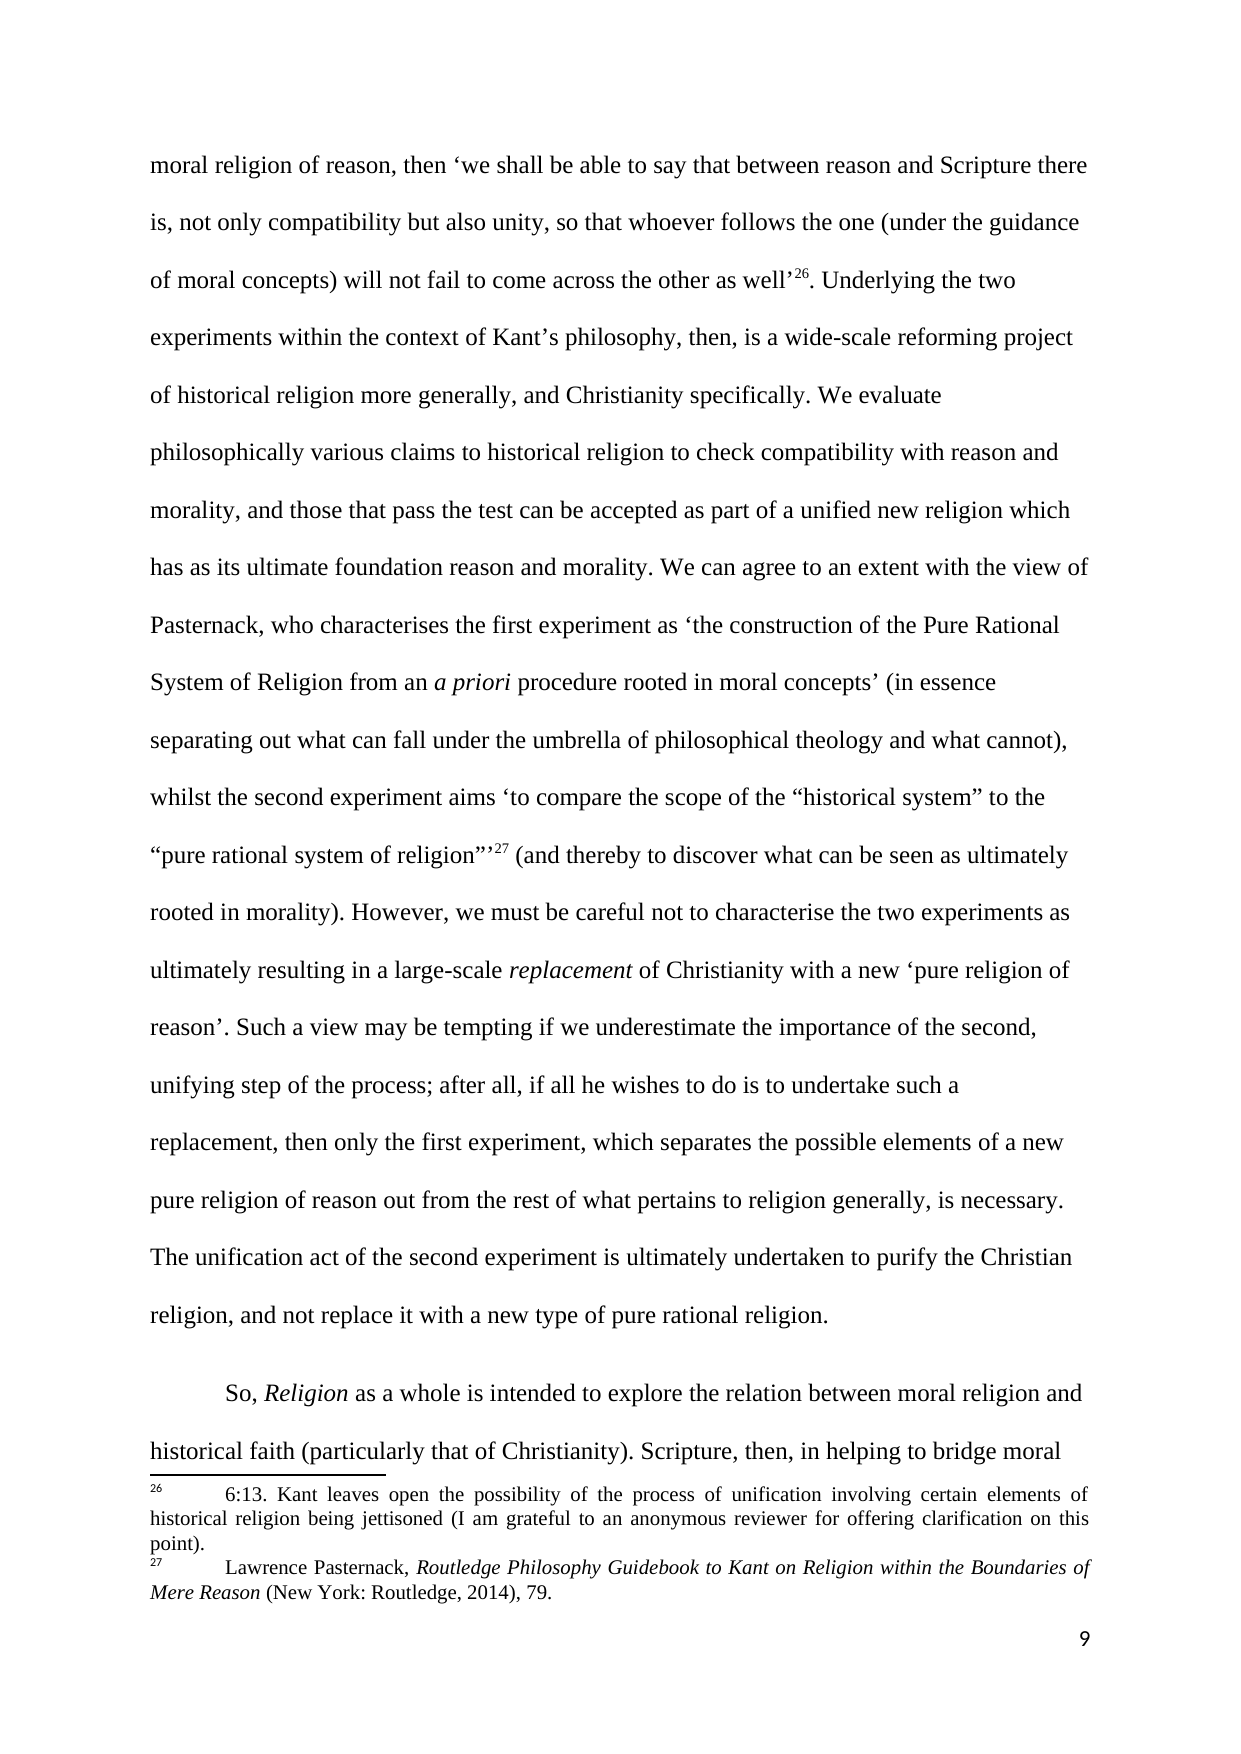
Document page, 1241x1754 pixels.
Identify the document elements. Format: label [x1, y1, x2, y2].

text [150, 1378, 1090, 1464]
text [150, 150, 1090, 1329]
